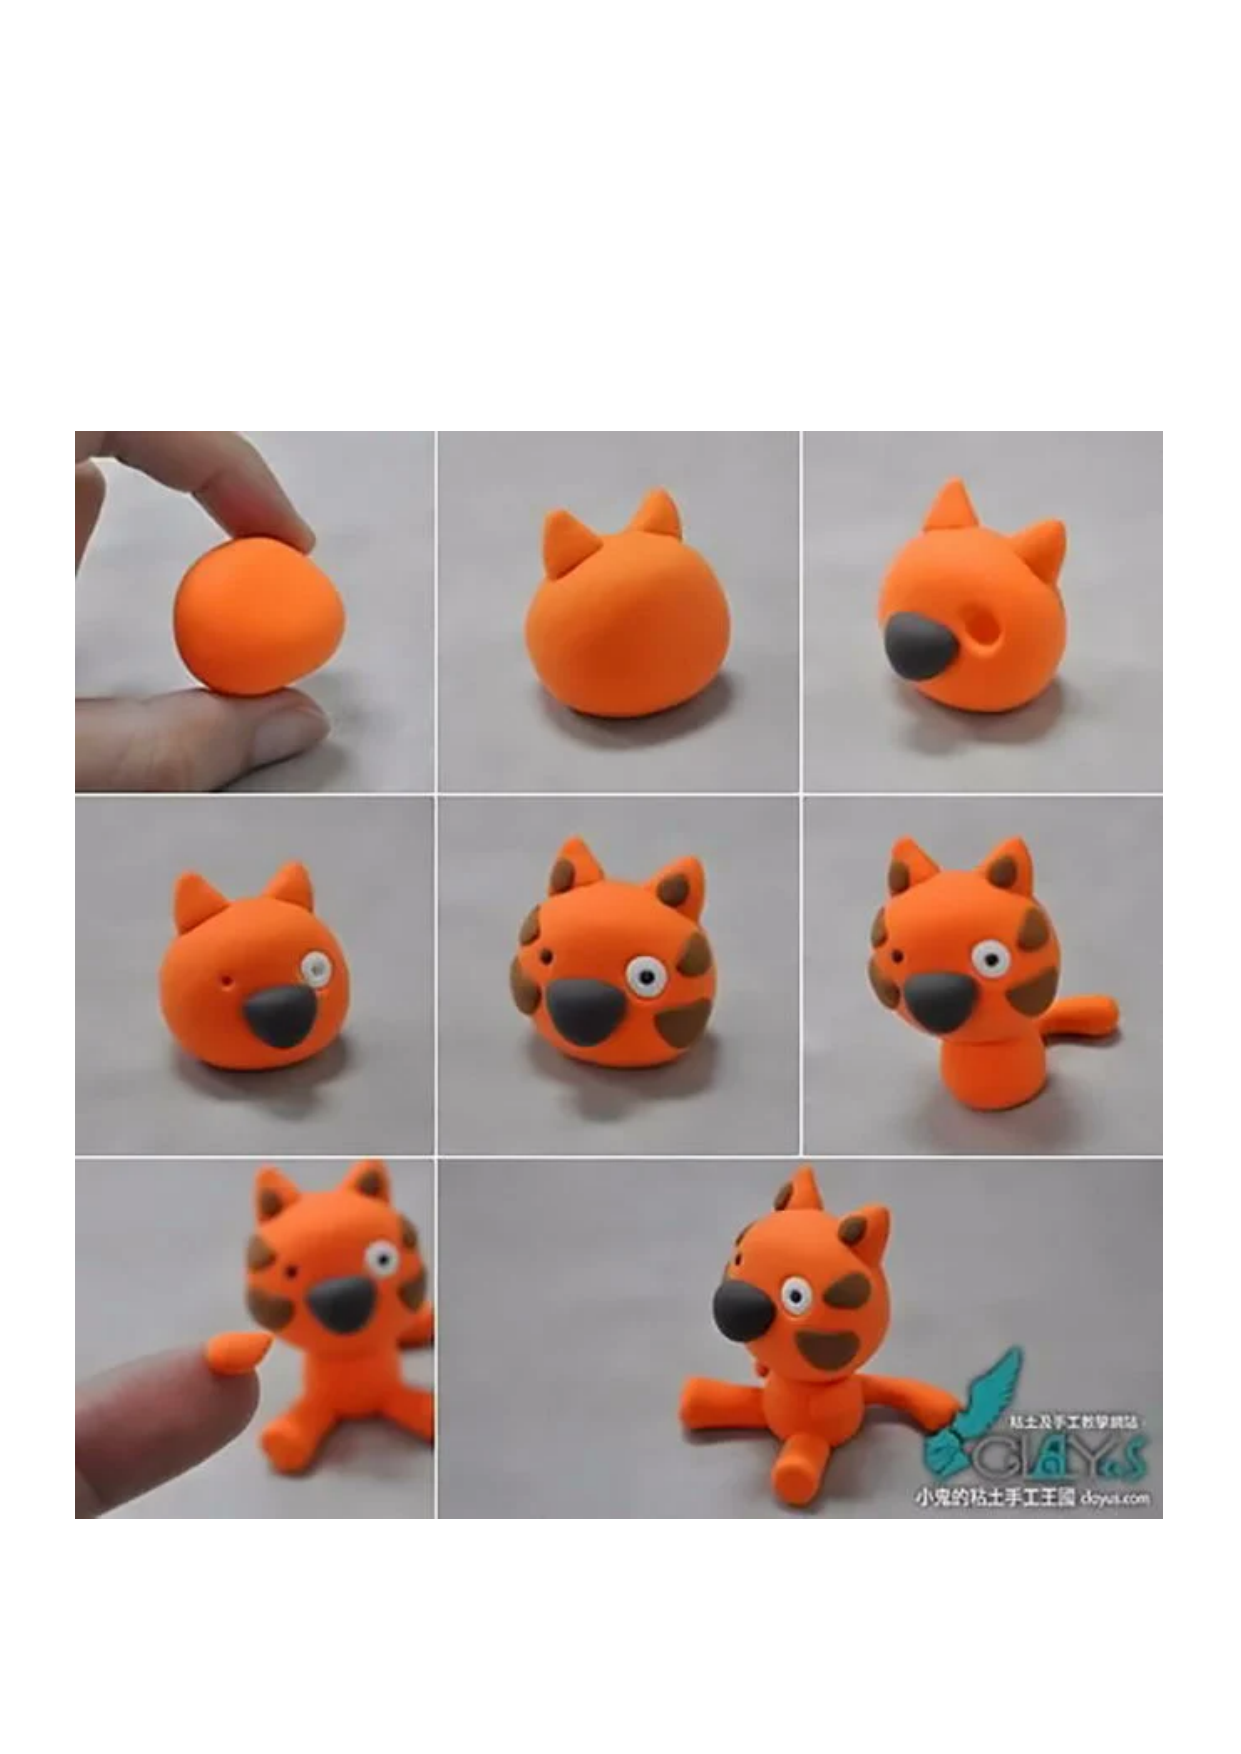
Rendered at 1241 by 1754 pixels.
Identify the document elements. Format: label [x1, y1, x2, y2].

picture [75, 431, 1163, 1519]
